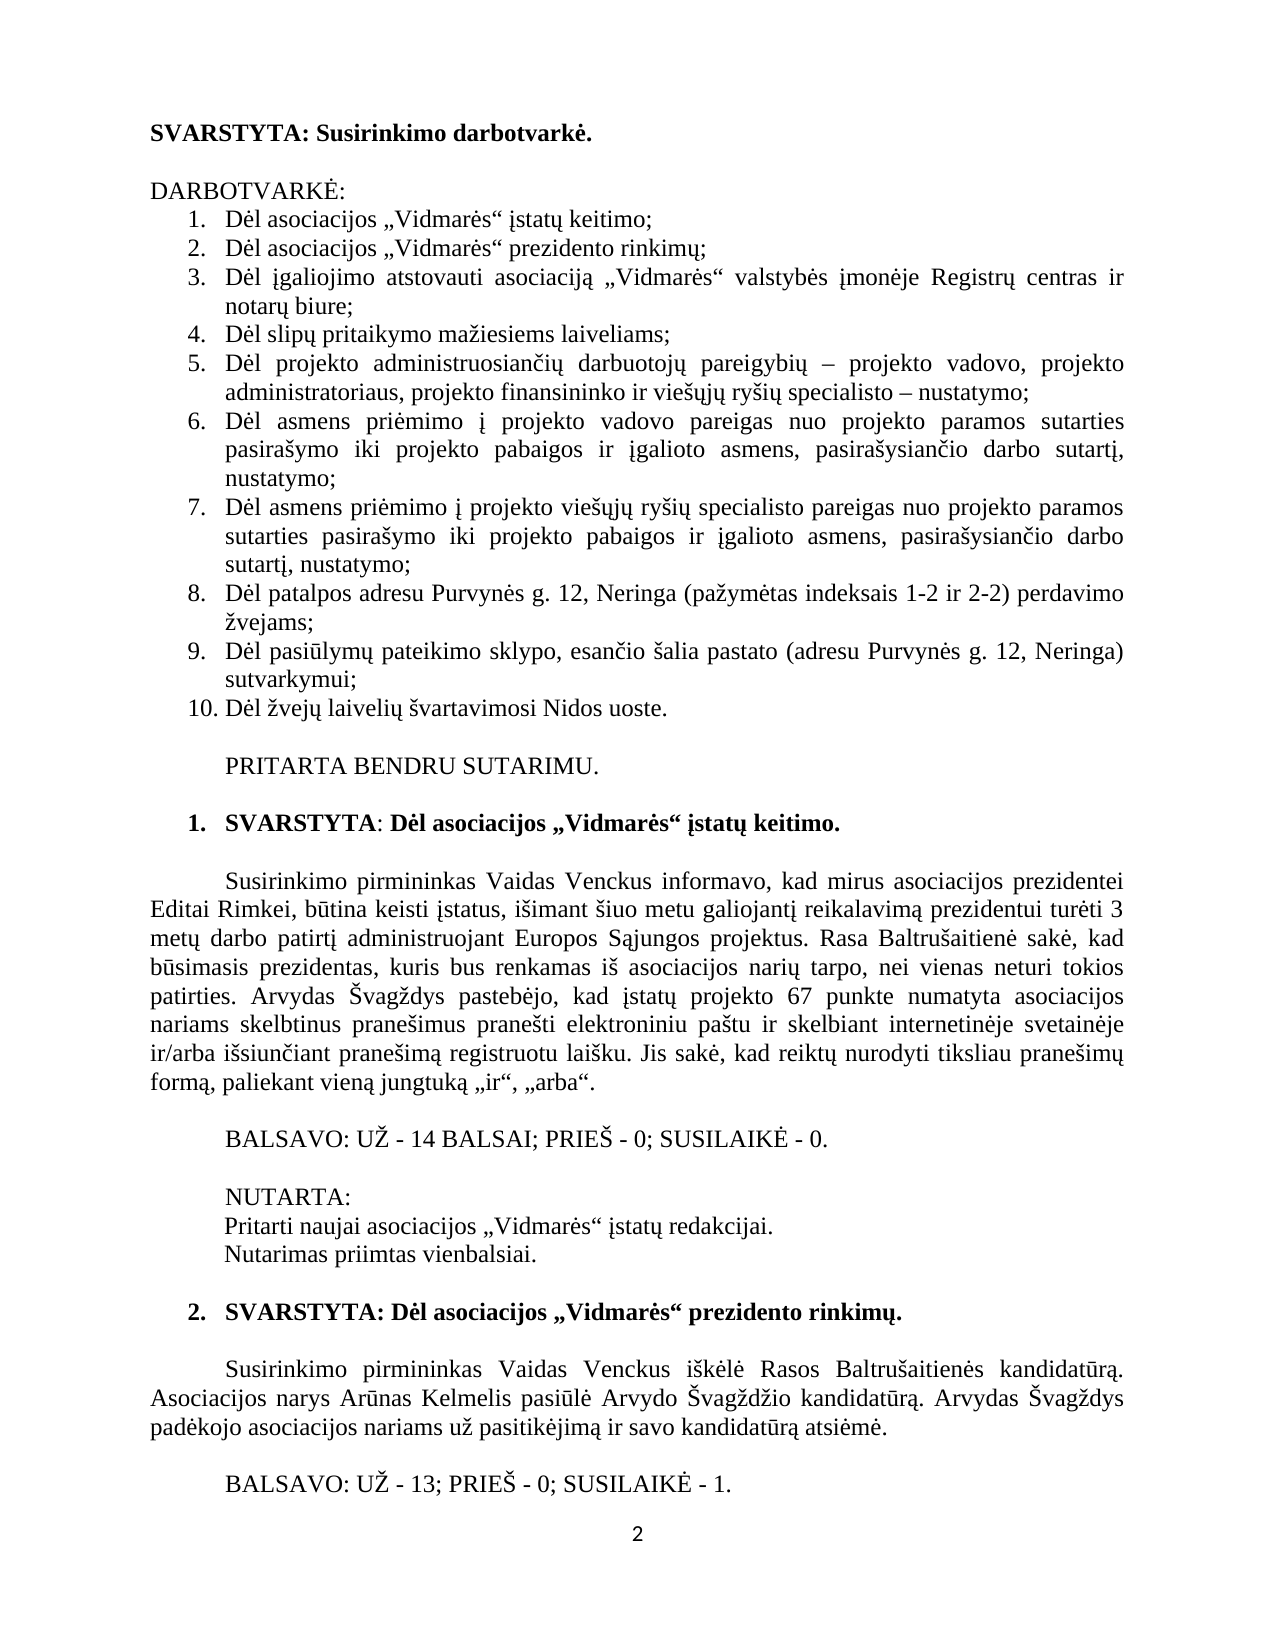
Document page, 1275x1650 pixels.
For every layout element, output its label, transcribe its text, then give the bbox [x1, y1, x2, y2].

text PRITARTA BENDRU SUTARIMU. [187, 751, 1125, 779]
list Dėl asociacijos „Vidmarės“ įstatų keitimo; [187, 204, 1125, 233]
text NUTARTA: [150, 1182, 1125, 1211]
text BALSAVO: UŽ - 14 BALSAI; PRIEŠ - 0; SUSILAIKĖ - 0. [150, 1124, 1125, 1153]
list Dėl projekto administruosiančių darbuotojų pareigybių – projekto vadovo, projekto administratoriaus, projekto finansininko ir viešųjų ryšių specialisto – nustatymo; [187, 348, 1125, 406]
text Susirinkimo pirmininkas Vaidas Venckus iškėlė Rasos Baltrušaitienės kandidatūrą. Asociacijos narys Arūnas Kelmelis pasiūlė Arvydo Švagždžio kandidatūrą. Arvydas Švagždys padėkojo asociacijos nariams už pasitikėjimą ir savo kandidatūrą atsiėmė. [150, 1354, 1125, 1441]
text Susirinkimo pirmininkas Vaidas Venckus informavo, kad mirus asociacijos prezidentei Editai Rimkei, būtina keisti įstatus, išimant šiuo metu galiojantį reikalavimą prezidentui turėti 3 metų darbo patirtį administruojant Europos Sąjungos projektus. Rasa Baltrušaitienė sakė, kad būsimasis prezidentas, kuris bus renkamas iš asociacijos narių tarpo, nei vienas neturi tokios patirties. Arvydas Švagždys pastebėjo, kad įstatų projekto 67 punkte numatyta asociacijos nariams skelbtinus pranešimus pranešti elektroniniu paštu ir skelbiant internetinėje svetainėje ir/arba išsiunčiant pranešimą registruotu laišku. Jis sakė, kad reiktų nurodyti tiksliau pranešimų formą, paliekant vieną jungtuką „ir“, „arba“. [150, 866, 1125, 1096]
list Dėl įgaliojimo atstovauti asociaciją „Vidmarės“ valstybės įmonėje Registrų centras ir notarų biure; [187, 262, 1125, 319]
list Dėl asmens priėmimo į projekto viešųjų ryšių specialisto pareigas nuo projekto paramos sutarties pasirašymo iki projekto pabaigos ir įgalioto asmens, pasirašysiančio darbo sutartį, nustatymo; [187, 492, 1125, 578]
list Dėl asociacijos „Vidmarės“ prezidento rinkimų; [187, 233, 1125, 262]
list Dėl asmens priėmimo į projekto vadovo pareigas nuo projekto paramos sutarties pasirašymo iki projekto pabaigos ir įgalioto asmens, pasirašysiančio darbo sutartį, nustatymo; [187, 406, 1125, 492]
text Nutarimas priimtas vienbalsiai. [224, 1239, 1125, 1268]
list SVARSTYTA: Dėl asociacijos „Vidmarės“ įstatų keitimo. [187, 808, 1125, 837]
text DARBOTVARKĖ: [150, 176, 1125, 204]
list Dėl patalpos adresu Purvynės g. 12, Neringa (pažymėtas indeksais 1-2 ir 2-2) perdavimo žvejams; [187, 578, 1125, 636]
list SVARSTYTA: Dėl asociacijos „Vidmarės“ prezidento rinkimų. [187, 1297, 1125, 1326]
list Dėl pasiūlymų pateikimo sklypo, esančio šalia pastato (adresu Purvynės g. 12, Neringa) sutvarkymui; [187, 636, 1125, 693]
text Pritarti naujai asociacijos „Vidmarės“ įstatų redakcijai. [224, 1211, 1125, 1239]
text BALSAVO: UŽ - 13; PRIEŠ - 0; SUSILAIKĖ - 1. [150, 1469, 1125, 1498]
list Dėl slipų pritaikymo mažiesiems laiveliams; [187, 319, 1125, 348]
list Dėl žvejų laivelių švartavimosi Nidos uoste. [187, 693, 1125, 722]
text SVARSTYTA: Susirinkimo darbotvarkė. [150, 118, 1125, 147]
